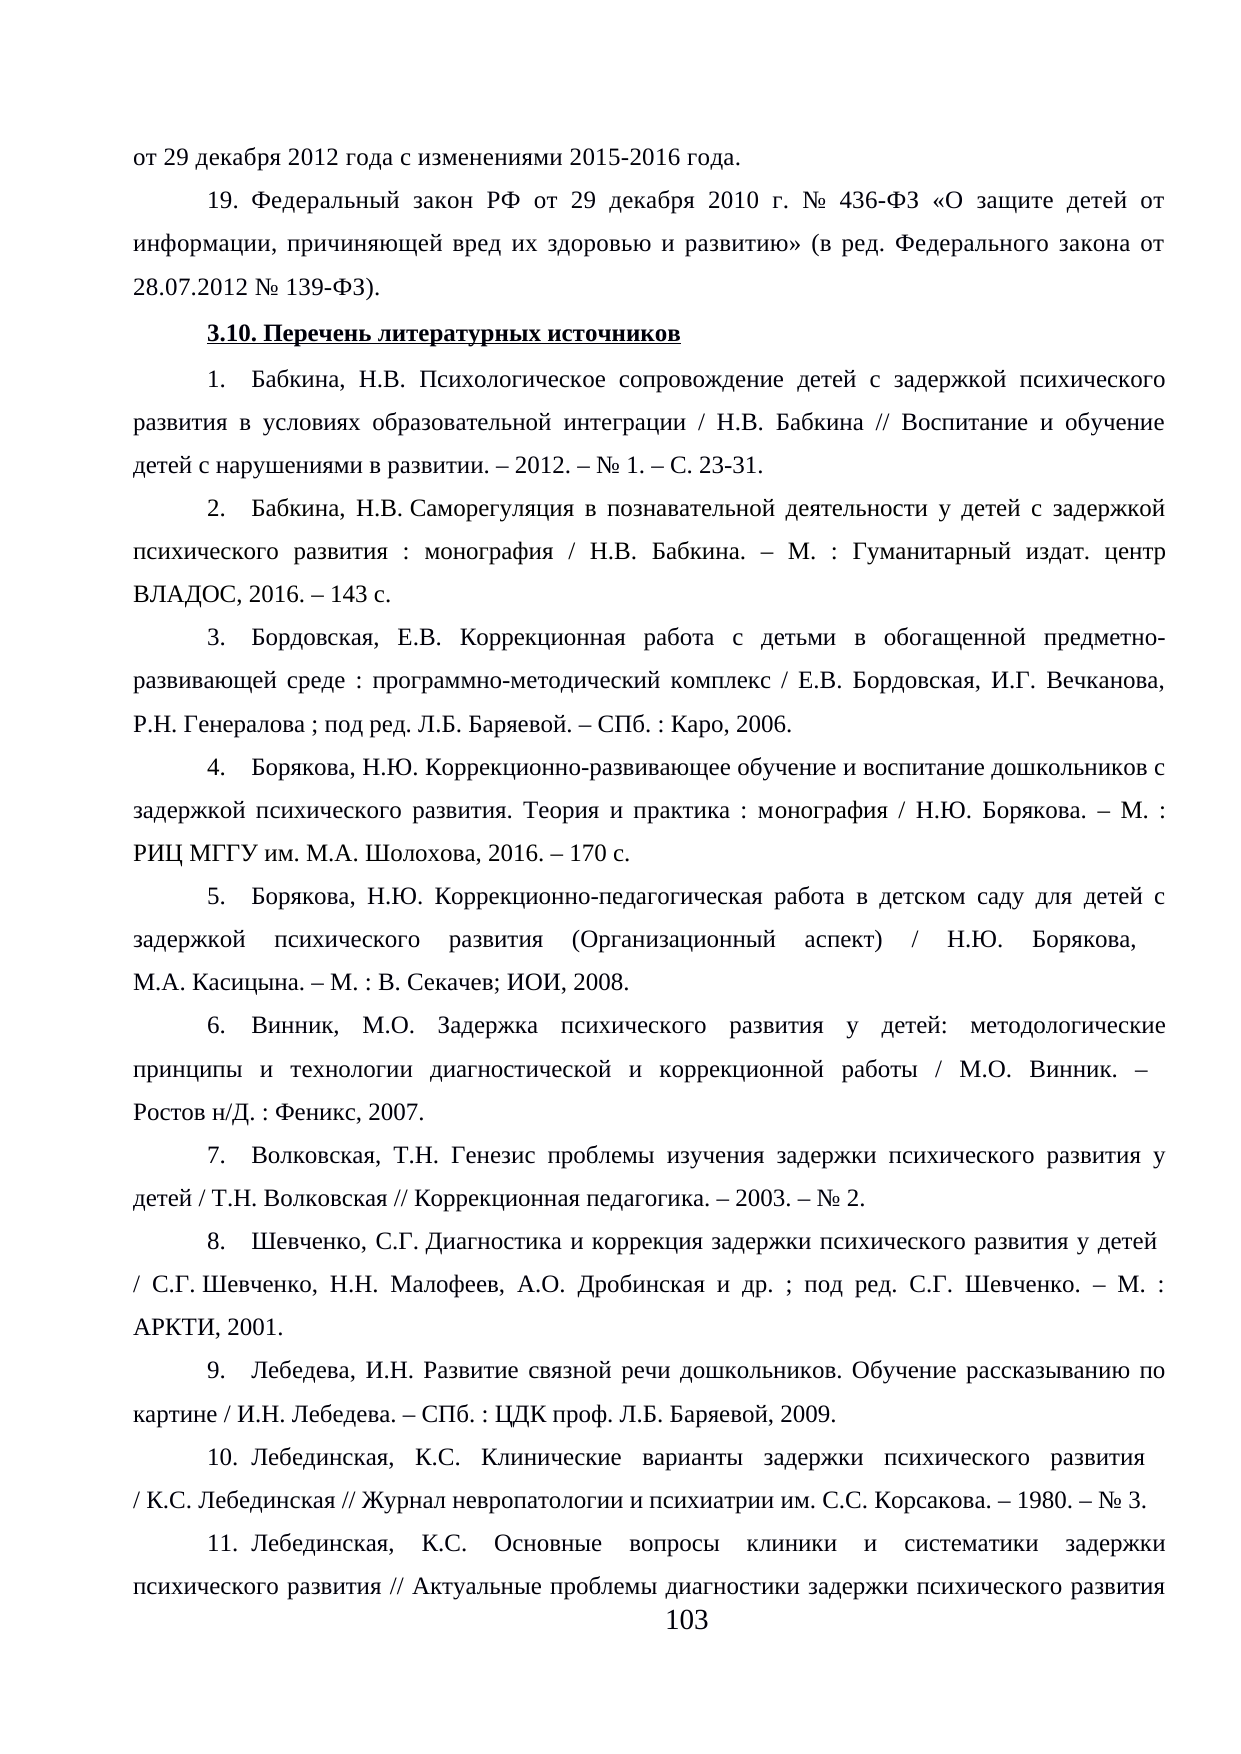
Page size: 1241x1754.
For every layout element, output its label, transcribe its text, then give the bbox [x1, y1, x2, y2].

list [133, 142, 1166, 171]
list Бабкина, Н.В. Саморегуляция в познавательной деятельности у детей с задержкой психического развития : монография / Н.В. Бабкина. – М. : Гуманитарный издат. центр ВЛАДОС, 2016. – 143 с. [133, 565, 1166, 608]
list Волковская, Т.Н. Генезис проблемы изучения задержки психического развития у детей / Т.Н. Волковская // Коррекционная педагогика. – 2003. – № 2. [133, 1140, 1166, 1212]
list Лебедева, И.Н. Развитие связной речи дошкольников. Обучение рассказыванию по картине / И.Н. Лебедева. – СПб. : ЦДК проф. Л.Б. Баряевой, 2009. [133, 1356, 1166, 1427]
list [133, 1528, 1166, 1600]
list Борякова, Н.Ю. Коррекционно-педагогическая работа в детском саду для детей с задержкой психического развития (Организационный аспект) / Н.Ю. Борякова, М.А. Касицына. – М. : В. Секачев; ИОИ, 2008. [133, 881, 1166, 996]
list Лебединская, К.С. Клинические варианты задержки психического развития / К.С. Лебединская // Журнал невропатологии и психиатрии им. С.С. Корсакова. – 1980. – № 3. [133, 1442, 1166, 1514]
list Шевченко, С.Г. Диагностика и коррекция задержки психического развития у детей / С.Г. Шевченко, Н.Н. Малофеев, А.О. Дробинская и др. ; под ред. С.Г. Шевченко. – М. : АРКТИ, 2001. [133, 1226, 1166, 1341]
list Бордовская, Е.В. Коррекционная работа с детьми в обогащенной предметно-развивающей среде : программно-методический комплекс / Е.В. Бордовская, И.Г. Вечканова, Р.Н. Генералова ; под ред. Л.Б. Баряевой. – СПб. : Каро, 2006. [133, 622, 1166, 737]
list Винник, М.О. Задержка психического развития у детей: методологические принципы и технологии диагностической и коррекционной работы / М.О. Винник. – Ростов н/Д. : Феникс, 2007. [133, 1011, 1166, 1126]
list Борякова, Н.Ю. Коррекционно-развивающее обучение и воспитание дошкольников с задержкой психического развития. Теория и практика : монография / Н.Ю. Борякова. – М. : РИЦ МГГУ им. М.А. Шолохова, 2016. – 170 с. [133, 752, 1166, 867]
list Бабкина, Н.В. Саморегуляция в познавательной деятельности у детей с задержкой психического развития : монография / Н.В. Бабкина. – М. : Гуманитарный издат. центр ВЛАДОС, 2016. – 143 с. [133, 493, 1166, 536]
text 3.10. Перечень литературных источников [133, 318, 1166, 346]
list Бабкина, Н.В. Психологическое сопровождение детей с задержкой психического развития в условиях образовательной интеграции / Н.В. Бабкина // Воспитание и обучение детей с нарушениями в развитии. – 2012. – № 1. – С. 23-31. [133, 364, 1166, 479]
list Федеральный закон РФ от 29 декабря 2010 г. № 436-ФЗ «О защите детей от информации, причиняющей вред их здоровью и развитию» (в ред. Федерального закона от 28.07.2012 № 139-ФЗ). [133, 185, 1166, 300]
